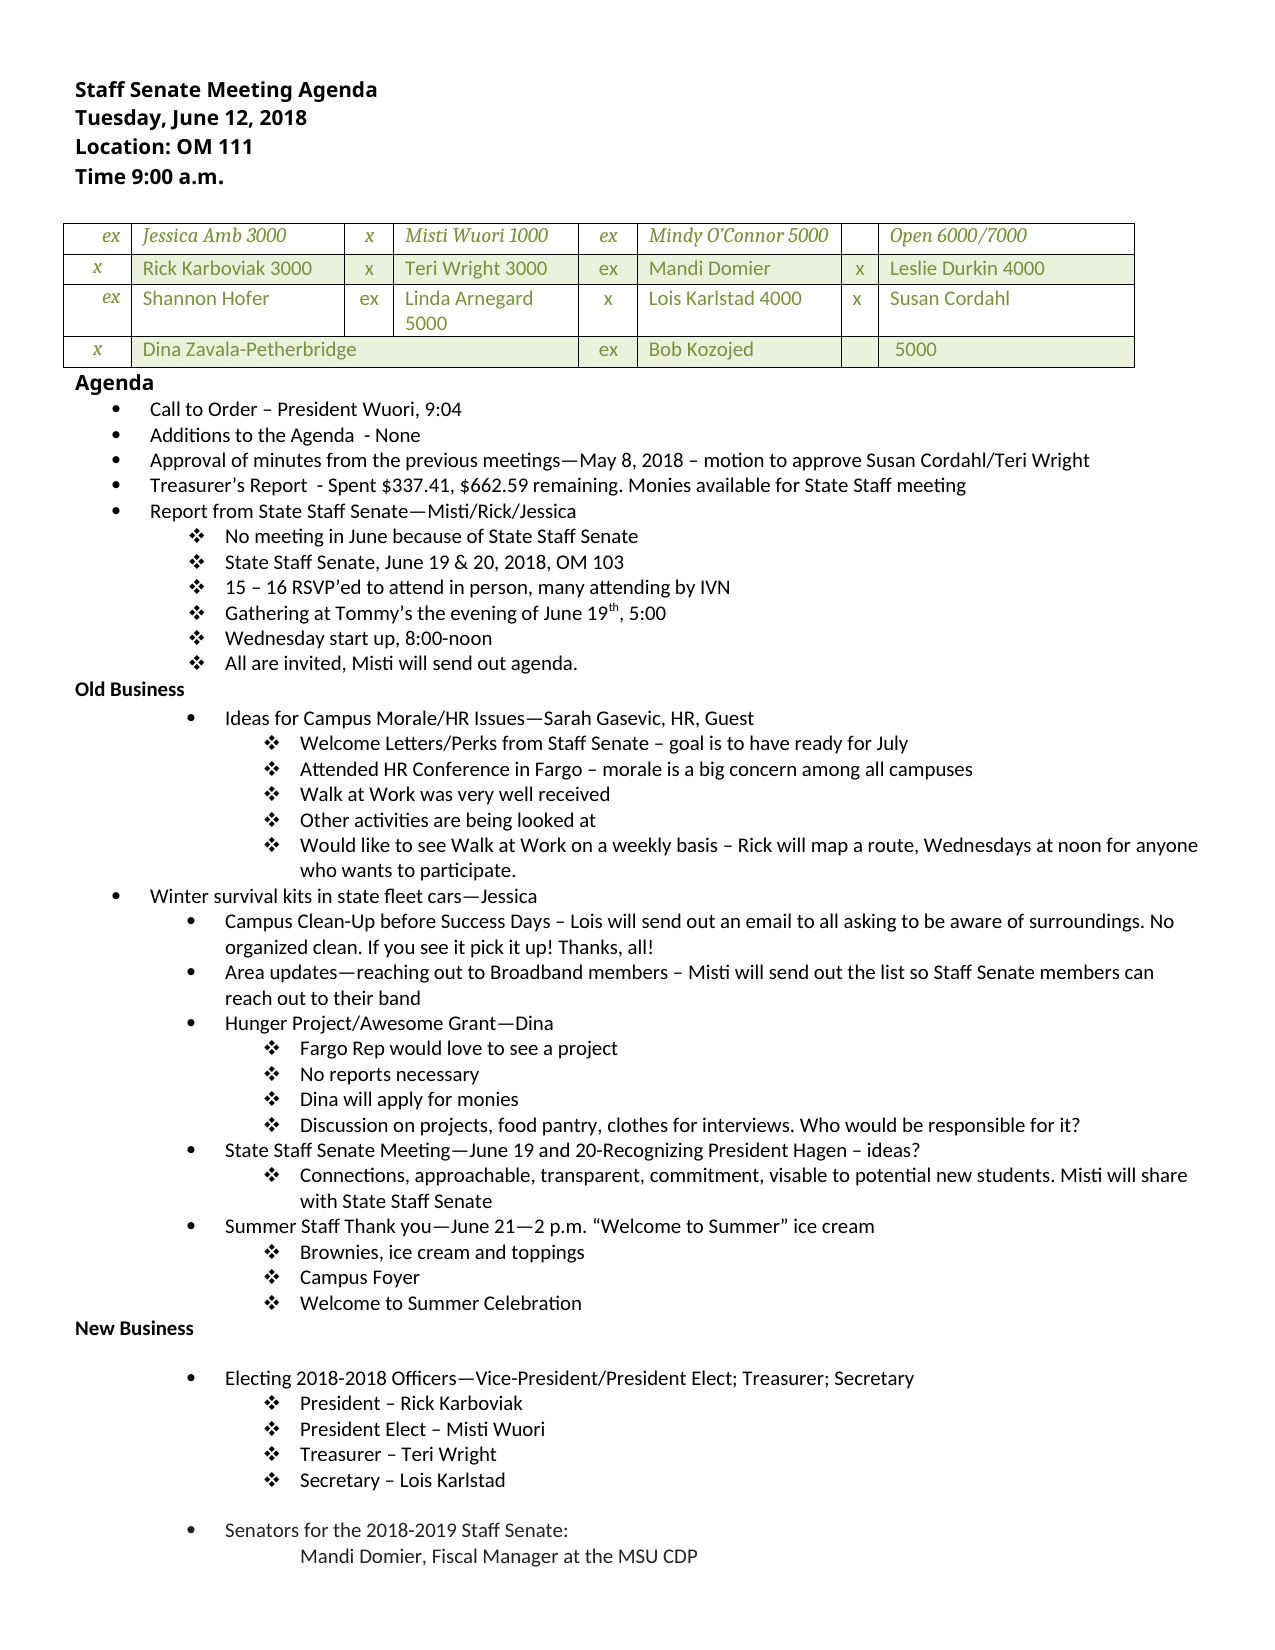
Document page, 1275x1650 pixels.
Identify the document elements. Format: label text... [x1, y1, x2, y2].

list Report from State Staff Senate—Misti/Rick/Jessica [112, 498, 1200, 523]
list Winter survival kits in state fleet cars—Jessica [112, 883, 1200, 908]
table_cell ex [579, 255, 637, 284]
list President – Rick Karboviak [262, 1391, 1200, 1416]
list Area updates—reaching out to Broadband members – Misti will send out the list so Staff Senate members can reach out to their band [187, 959, 1200, 1010]
table_cell 5000 [879, 337, 1134, 367]
text Old Business [75, 676, 1200, 701]
list Campus Foyer [262, 1264, 1200, 1290]
list All are invited, Misti will send out agenda. [187, 651, 1200, 676]
table_cell Dina Zavala-Petherbridge [132, 337, 578, 367]
table_cell x [842, 285, 878, 336]
table_header Mindy O’Connor 5000 [638, 224, 841, 254]
table_header Jessica Amb 3000 [132, 224, 344, 254]
table_header Open 6000/7000 [879, 224, 1134, 254]
table_cell ex [579, 337, 637, 367]
table_cell Mandi Domier [638, 255, 841, 284]
list State Staff Senate Meeting—June 19 and 20-Recognizing President Hagen – ideas? [187, 1137, 1200, 1163]
list Campus Clean-Up before Success Days – Lois will send out an email to all asking to be aware of surroundings. No organized clean. If you see it pick it up! Thanks, all! [187, 908, 1200, 959]
list Welcome Letters/Perks from Staff Senate – goal is to have ready for July [262, 731, 1200, 756]
list Connections, approachable, transparent, commitment, visable to potential new students. Misti will share with State Staff Senate [262, 1163, 1200, 1213]
table_cell Susan Cordahl [879, 285, 1134, 336]
list No meeting in June because of State Staff Senate [187, 523, 1200, 549]
list Ideas for Campus Morale/HR Issues—Sarah Gasevic, HR, Guest [187, 705, 1200, 731]
text Location: OM 111 [75, 132, 1200, 160]
text Agenda [75, 368, 1200, 396]
table_cell Linda Arnegard 5000 [394, 285, 578, 336]
list Discussion on projects, food pantry, clothes for interviews. Who would be responsible for it? [262, 1112, 1200, 1137]
table_cell Leslie Durkin 4000 [879, 255, 1134, 284]
list Secretary – Lois Karlstad [262, 1467, 1200, 1492]
table_cell Rick Karboviak 3000 [132, 255, 344, 284]
list Additions to the Agenda - None [112, 422, 1200, 447]
list Dina will apply for monies [262, 1086, 1200, 1112]
table_header ex [579, 224, 637, 254]
text New Business [75, 1315, 1200, 1341]
list Treasurer’s Report - Spent $337.41, $662.59 remaining. Monies available for State Staff meeting [112, 473, 1200, 498]
table_cell x [64, 337, 131, 367]
list Treasurer – Teri Wright [262, 1441, 1200, 1467]
list Would like to see Walk at Work on a weekly basis – Rick will map a route, Wednesdays at noon for anyone who wants to participate. [262, 832, 1200, 883]
list Brownies, ice cream and toppings [262, 1239, 1200, 1264]
text Mandi Domier, Fiscal Manager at the MSU CDP [300, 1543, 1200, 1568]
table_cell ex [345, 285, 393, 336]
table_cell x [842, 255, 878, 284]
list Summer Staff Thank you—June 21—2 p.m. “Welcome to Summer” ice cream [187, 1213, 1200, 1239]
list Attended HR Conference in Fargo – morale is a big concern among all campuses [262, 756, 1200, 781]
text Staff Senate Meeting Agenda [75, 75, 1200, 103]
list Other activities are being looked at [262, 807, 1200, 832]
table_cell Shannon Hofer [132, 285, 344, 336]
list State Staff Senate, June 19 & 20, 2018, OM 103 [187, 549, 1200, 574]
table_cell Teri Wright 3000 [394, 255, 578, 284]
list President Elect – Misti Wuori [262, 1416, 1200, 1441]
list Electing 2018-2018 Officers—Vice-President/President Elect; Treasurer; Secretary [187, 1365, 1200, 1391]
list Walk at Work was very well received [262, 781, 1200, 807]
list Wednesday start up, 8:00-noon [187, 625, 1200, 651]
table_cell x [64, 255, 131, 284]
list Fargo Rep would love to see a project [262, 1036, 1200, 1061]
table_cell ex [64, 285, 131, 336]
list Senators for the 2018-2019 Staff Senate: [187, 1518, 1200, 1543]
list Gathering at Tommy’s the evening of June 19th, 5:00 [187, 600, 1200, 625]
table_header Misti Wuori 1000 [394, 224, 578, 254]
list No reports necessary [262, 1061, 1200, 1086]
text Tuesday, June 12, 2018 [75, 103, 1200, 132]
list 15 – 16 RSVP’ed to attend in person, many attending by IVN [187, 574, 1200, 600]
list Hunger Project/Awesome Grant—Dina [187, 1010, 1200, 1036]
table_cell x [345, 255, 393, 284]
table_header x [345, 224, 393, 254]
list Welcome to Summer Celebration [262, 1290, 1200, 1315]
table_cell [842, 337, 878, 367]
list Call to Order – President Wuori, 9:04 [112, 396, 1200, 422]
table_cell Bob Kozojed [638, 337, 841, 367]
table_header [842, 224, 878, 254]
text Time 9:00 a.m. [75, 160, 1200, 192]
table_header ex [64, 224, 131, 254]
table_cell x [579, 285, 637, 336]
table_cell Lois Karlstad 4000 [638, 285, 841, 336]
list Approval of minutes from the previous meetings—May 8, 2018 – motion to approve Susan Cordahl/Teri Wright [112, 447, 1200, 473]
